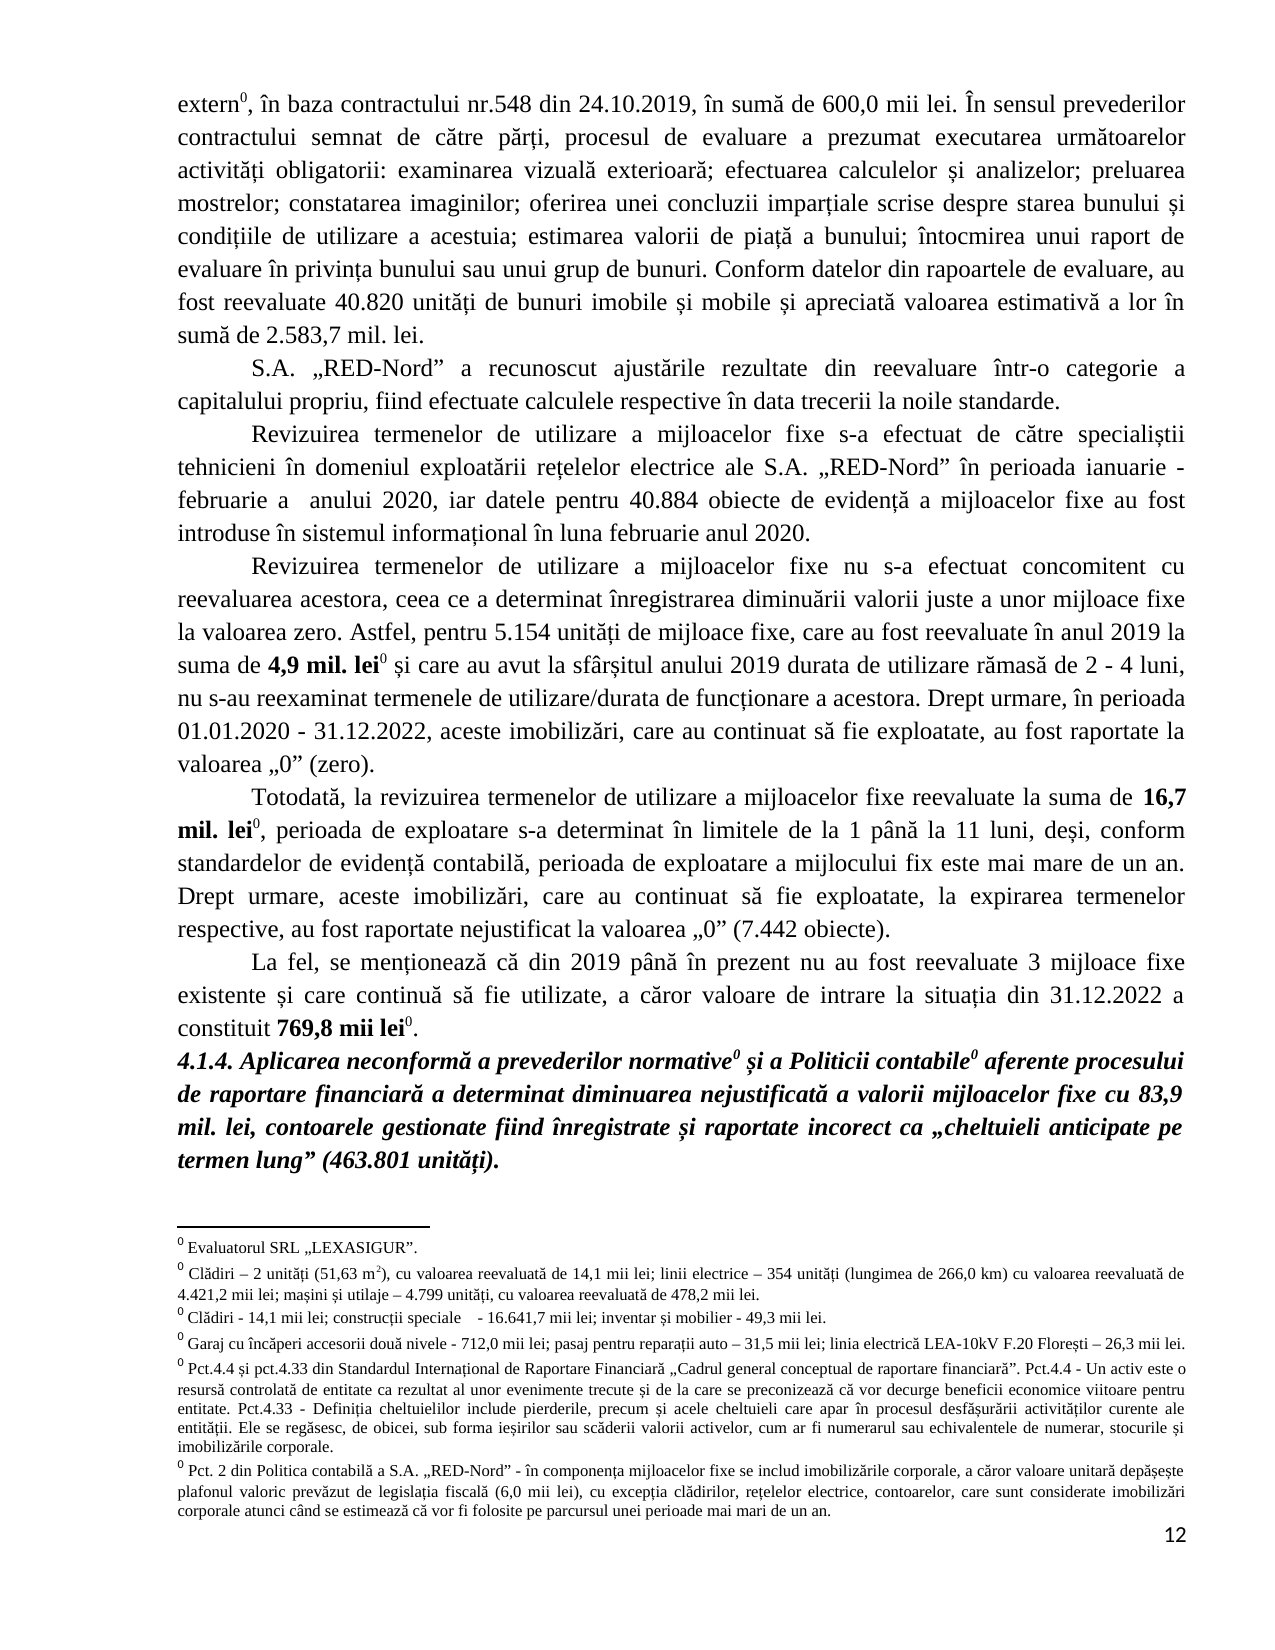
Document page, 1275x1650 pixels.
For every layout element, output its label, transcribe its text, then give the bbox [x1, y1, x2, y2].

text Reevaluarea imobilizărilor corporale a fost efectuată după trecerea la noile standarde de evidență și raportare financiară în anul 2020 (IAS, IFRS), comparativ cu situațiile financiare raportate în anul 2019. Evaluarea imobilizărilor corporale s-a efectuat cu asistența evaluatorului extern, în baza contractului nr.548 din 24.10.2019, în sumă de 600,0 mii lei. În sensul prevederilor contractului semnat de către părți, procesul de evaluare a prezumat executarea următoarelor activități obligatorii: examinarea vizuală exterioară; efectuarea calculelor și analizelor; preluarea mostrelor; constatarea imaginilor; oferirea unei concluzii imparțiale scrise despre starea bunului și condițiile de utilizare a acestuia; estimarea valorii de piață a bunului; întocmirea unui raport de evaluare în privința bunului sau unui grup de bunuri. Conform datelor din rapoartele de evaluare, au fost reevaluate 40.820 unități de bunuri imobile și mobile și apreciată valoarea estimativă a lor în sumă de 2.583,7 mil. lei. [177, 89, 1186, 348]
text S.A. „RED-Nord” a recunoscut ajustările rezultate din reevaluare într-o categorie a capitalului propriu, fiind efectuate calculele respective în data trecerii la noile standarde. [177, 353, 1186, 414]
text La fel, se menționează că din 2019 până în prezent nu au fost reevaluate 3 mijloace fixe existente și care continuă să fie utilizate, a căror valoare de intrare la situația din 31.12.2022 a constituit 769,8 mii lei. [177, 947, 1186, 1042]
text Totodată, la revizuirea termenelor de utilizare a mijloacelor fixe reevaluate la suma de 16,7 mil. lei, perioada de exploatare s-a determinat în limitele de la 1 până la 11 luni, deși, conform standardelor de evidență contabilă, perioada de exploatare a mijlocului fix este mai mare de un an. Drept urmare, aceste imobilizări, care au continuat să fie exploatate, la expirarea termenelor respective, au fost raportate nejustificat la valoarea „0” (7.442 obiecte). [177, 782, 1186, 943]
text Revizuirea termenelor de utilizare a mijloacelor fixe s-a efectuat de către specialiștii tehnicieni în domeniul exploatării rețelelor electrice ale S.A. „RED-Nord” în perioada ianuarie - februarie a anului 2020, iar datele pentru 40.884 obiecte de evidență a mijloacelor fixe au fost introduse în sistemul informațional în luna februarie anul 2020. [177, 419, 1186, 547]
text 4.1.4. Aplicarea neconformă a prevederilor normative și a Politicii contabile aferente procesului de raportare financiară a determinat diminuarea nejustificată a valorii mijloacelor fixe cu 83,9 mil. lei, contoarele gestionate fiind înregistrate și raportate incorect ca „cheltuieli anticipate pe termen lung” (463.801 unități). [177, 1046, 1186, 1174]
text Revizuirea termenelor de utilizare a mijloacelor fixe nu s-a efectuat concomitent cu reevaluarea acestora, ceea ce a determinat înregistrarea diminuării valorii juste a unor mijloace fixe la valoarea zero. Astfel, pentru 5.154 unități de mijloace fixe, care au fost reevaluate în anul 2019 la suma de 4,9 mil. lei și care au avut la sfârșitul anului 2019 durata de utilizare rămasă de 2 - 4 luni, nu s-au reexaminat termenele de utilizare/durata de funcționare a acestora. Drept urmare, în perioada 01.01.2020 - 31.12.2022, aceste imobilizări, care au continuat să fie exploatate, au fost raportate la valoarea „0” (zero). [177, 551, 1186, 778]
